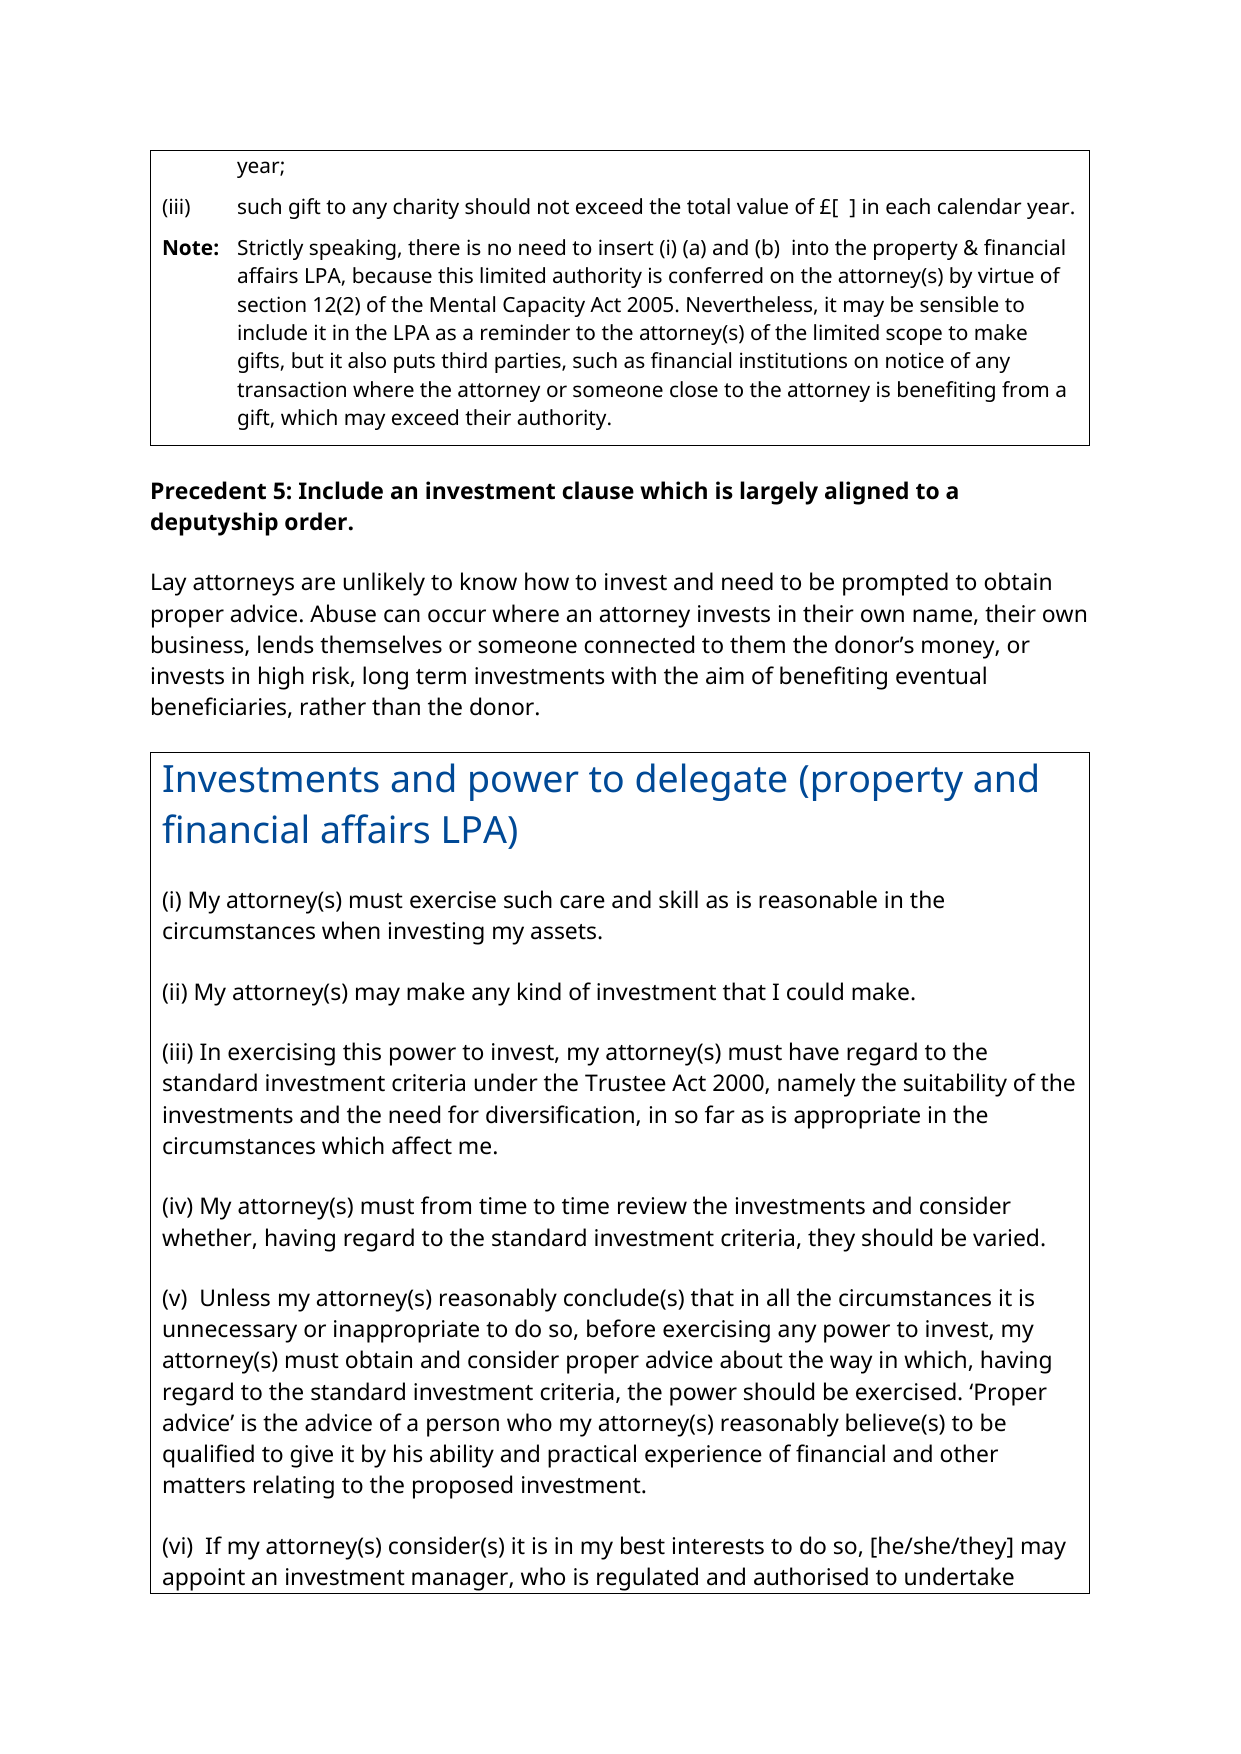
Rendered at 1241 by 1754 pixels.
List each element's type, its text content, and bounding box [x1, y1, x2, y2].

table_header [151, 151, 1089, 444]
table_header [151, 753, 1089, 1592]
text Lay attorneys are unlikely to know how to invest and need to be prompted to obtain proper advice. Abuse can occur where an attorney invests in their own name, their own business, lends themselves or someone connected to them the donor’s money, or invests in high risk, long term investments with the aim of benefiting eventual beneficiaries, rather than the donor. [150, 566, 1090, 723]
text Precedent 5: Include an investment clause which is largely aligned to a deputyship order. [150, 475, 1090, 537]
